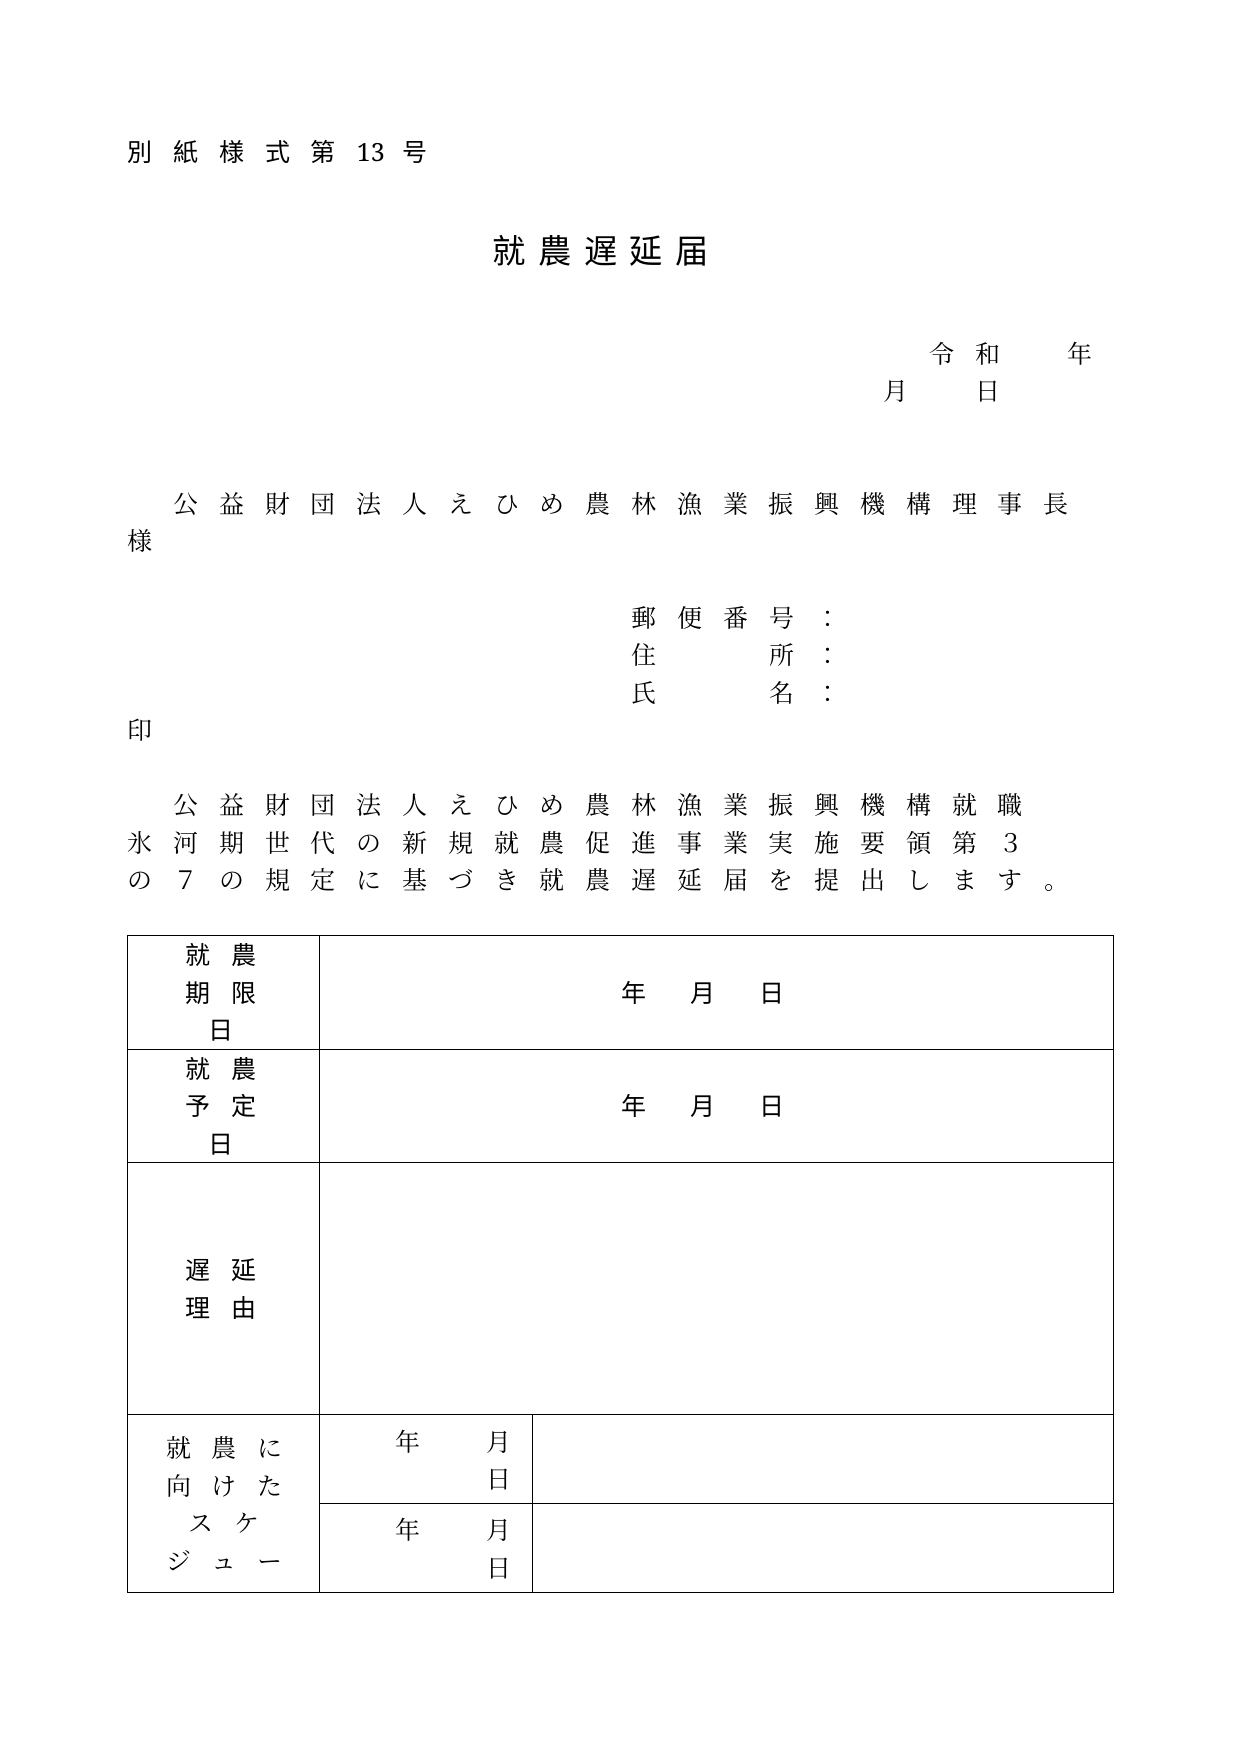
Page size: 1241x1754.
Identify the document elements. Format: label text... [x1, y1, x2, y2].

table_cell 年 月 日 [320, 1050, 1113, 1162]
table_header 就農期限日 [128, 936, 319, 1048]
subtitle 就農遅延届 [127, 213, 1086, 288]
text 公益財団法人えひめ農林漁業振興機構就職氷河期世代の新規就農促進事業実施要領第３の７の規定に基づき就農遅延届を提出します。 [127, 785, 1063, 897]
text 公益財団法人えひめ農林漁業振興機構理事長 様 [127, 484, 1113, 559]
table_header 年 月 日 [320, 936, 1113, 1048]
table_cell [533, 1504, 1113, 1592]
table_cell 就農予定日 [128, 1050, 319, 1162]
table_cell 就農に向けた スケジュール [128, 1415, 319, 1592]
table_cell [533, 1415, 1113, 1503]
table_cell 年 月 日 [320, 1504, 532, 1592]
text 別紙様式第13号 [127, 132, 1113, 170]
text 住 所： [127, 635, 1113, 672]
table_cell 遅延理由 [128, 1163, 319, 1414]
text 郵便番号： [127, 597, 1113, 635]
text 氏 名： 印 [127, 672, 1113, 747]
table_cell [320, 1163, 1113, 1414]
table_cell 年 月 日 [320, 1415, 532, 1503]
text 令和 年 月 日 [872, 334, 1113, 409]
